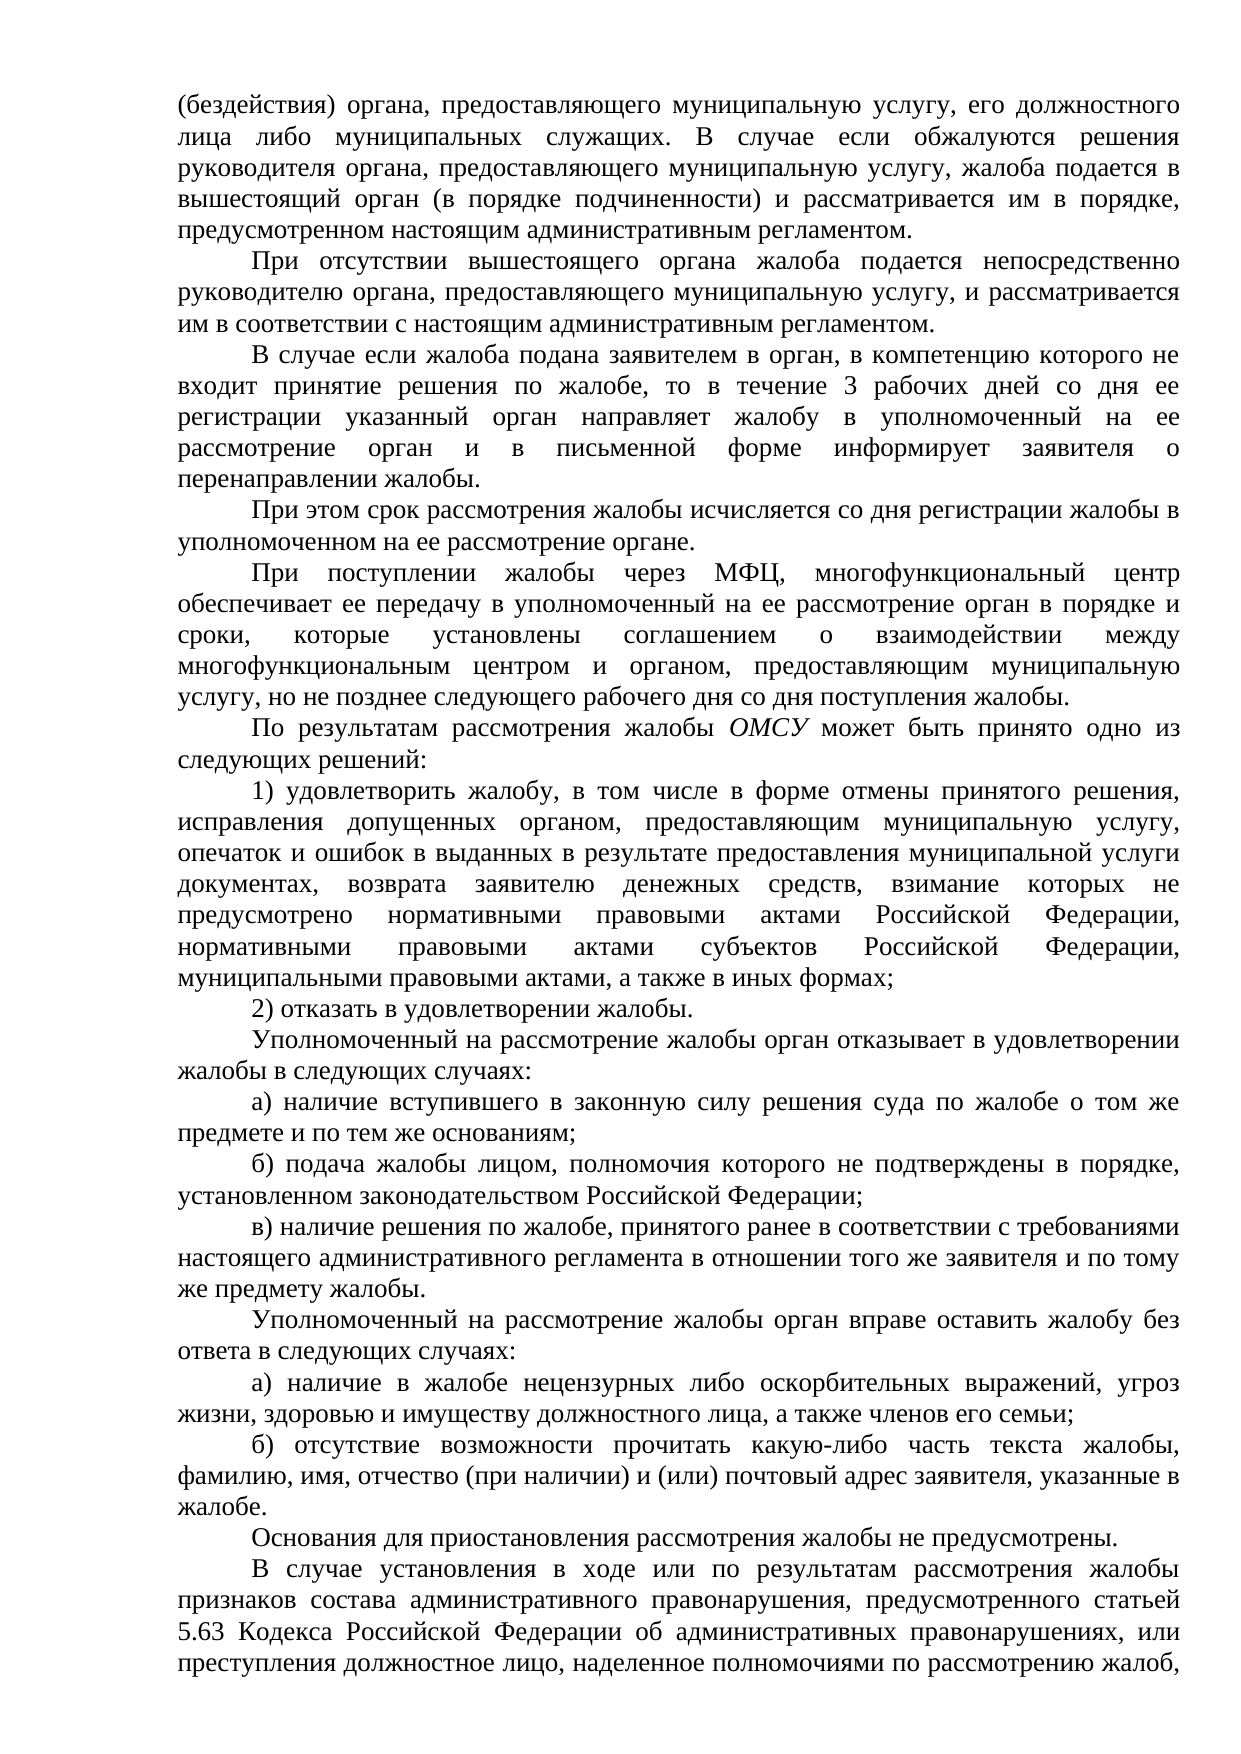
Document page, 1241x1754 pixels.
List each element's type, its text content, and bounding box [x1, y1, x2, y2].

text При этом срок рассмотрения жалобы исчисляется со дня регистрации жалобы в уполномоченном на ее рассмотрение органе. [177, 493, 1181, 556]
text В случае если жалоба подана заявителем в орган, в компетенцию которого не входит принятие решения по жалобе, то в течение 3 рабочих дней со дня ее регистрации указанный орган направляет жалобу в уполномоченный на ее рассмотрение орган и в письменной форме информирует заявителя о перенаправлении жалобы. [177, 338, 1181, 493]
text а) наличие в жалобе нецензурных либо оскорбительных выражений, угроз жизни, здоровью и имуществу должностного лица, а также членов его семьи; [177, 1366, 1181, 1428]
text 1) удовлетворить жалобу, в том числе в форме отмены принятого решения, исправления допущенных органом, предоставляющим муниципальную услугу, опечаток и ошибок в выданных в результате предоставления муниципальной услуги документах, возврата заявителю денежных средств, взимание которых не предусмотрено нормативными правовыми актами Российской Федерации, нормативными правовыми актами субъектов Российской Федерации, муниципальными правовыми актами, а также в иных формах; [177, 774, 1181, 992]
text в) наличие решения по жалобе, принятого ранее в соответствии с требованиями настоящего административного регламента в отношении того же заявителя и по тому же предмету жалобы. [177, 1210, 1181, 1303]
text Основания для приостановления рассмотрения жалобы не предусмотрены. [177, 1521, 1181, 1552]
text 2) отказать в удовлетворении жалобы. [177, 992, 1181, 1023]
text Уполномоченный на рассмотрение жалобы орган отказывает в удовлетворении жалобы в следующих случаях: [177, 1023, 1181, 1085]
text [177, 1552, 1181, 1677]
text б) подача жалобы лицом, полномочия которого не подтверждены в порядке, установленном законодательством Российской Федерации; [177, 1148, 1181, 1210]
text При отсутствии вышестоящего органа жалоба подается непосредственно руководителю органа, предоставляющего муниципальную услугу, и рассматривается им в соответствии с настоящим административным регламентом. [177, 244, 1181, 338]
text Уполномоченный на рассмотрение жалобы орган вправе оставить жалобу без ответа в следующих случаях: [177, 1303, 1181, 1366]
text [177, 89, 1181, 244]
text а) наличие вступившего в законную силу решения суда по жалобе о том же предмете и по тем же основаниям; [177, 1085, 1181, 1148]
text б) отсутствие возможности прочитать какую-либо часть текста жалобы, фамилию, имя, отчество (при наличии) и (или) почтовый адрес заявителя, указанные в жалобе. [177, 1428, 1181, 1521]
text По результатам рассмотрения жалобы ОМСУ может быть принято одно из следующих решений: [177, 712, 1181, 774]
text При поступлении жалобы через МФЦ, многофункциональный центр обеспечивает ее передачу в уполномоченный на ее рассмотрение орган в порядке и сроки, которые установлены соглашением о взаимодействии между многофункциональным центром и органом, предоставляющим муниципальную услугу, но не позднее следующего рабочего дня со дня поступления жалобы. [177, 556, 1181, 712]
